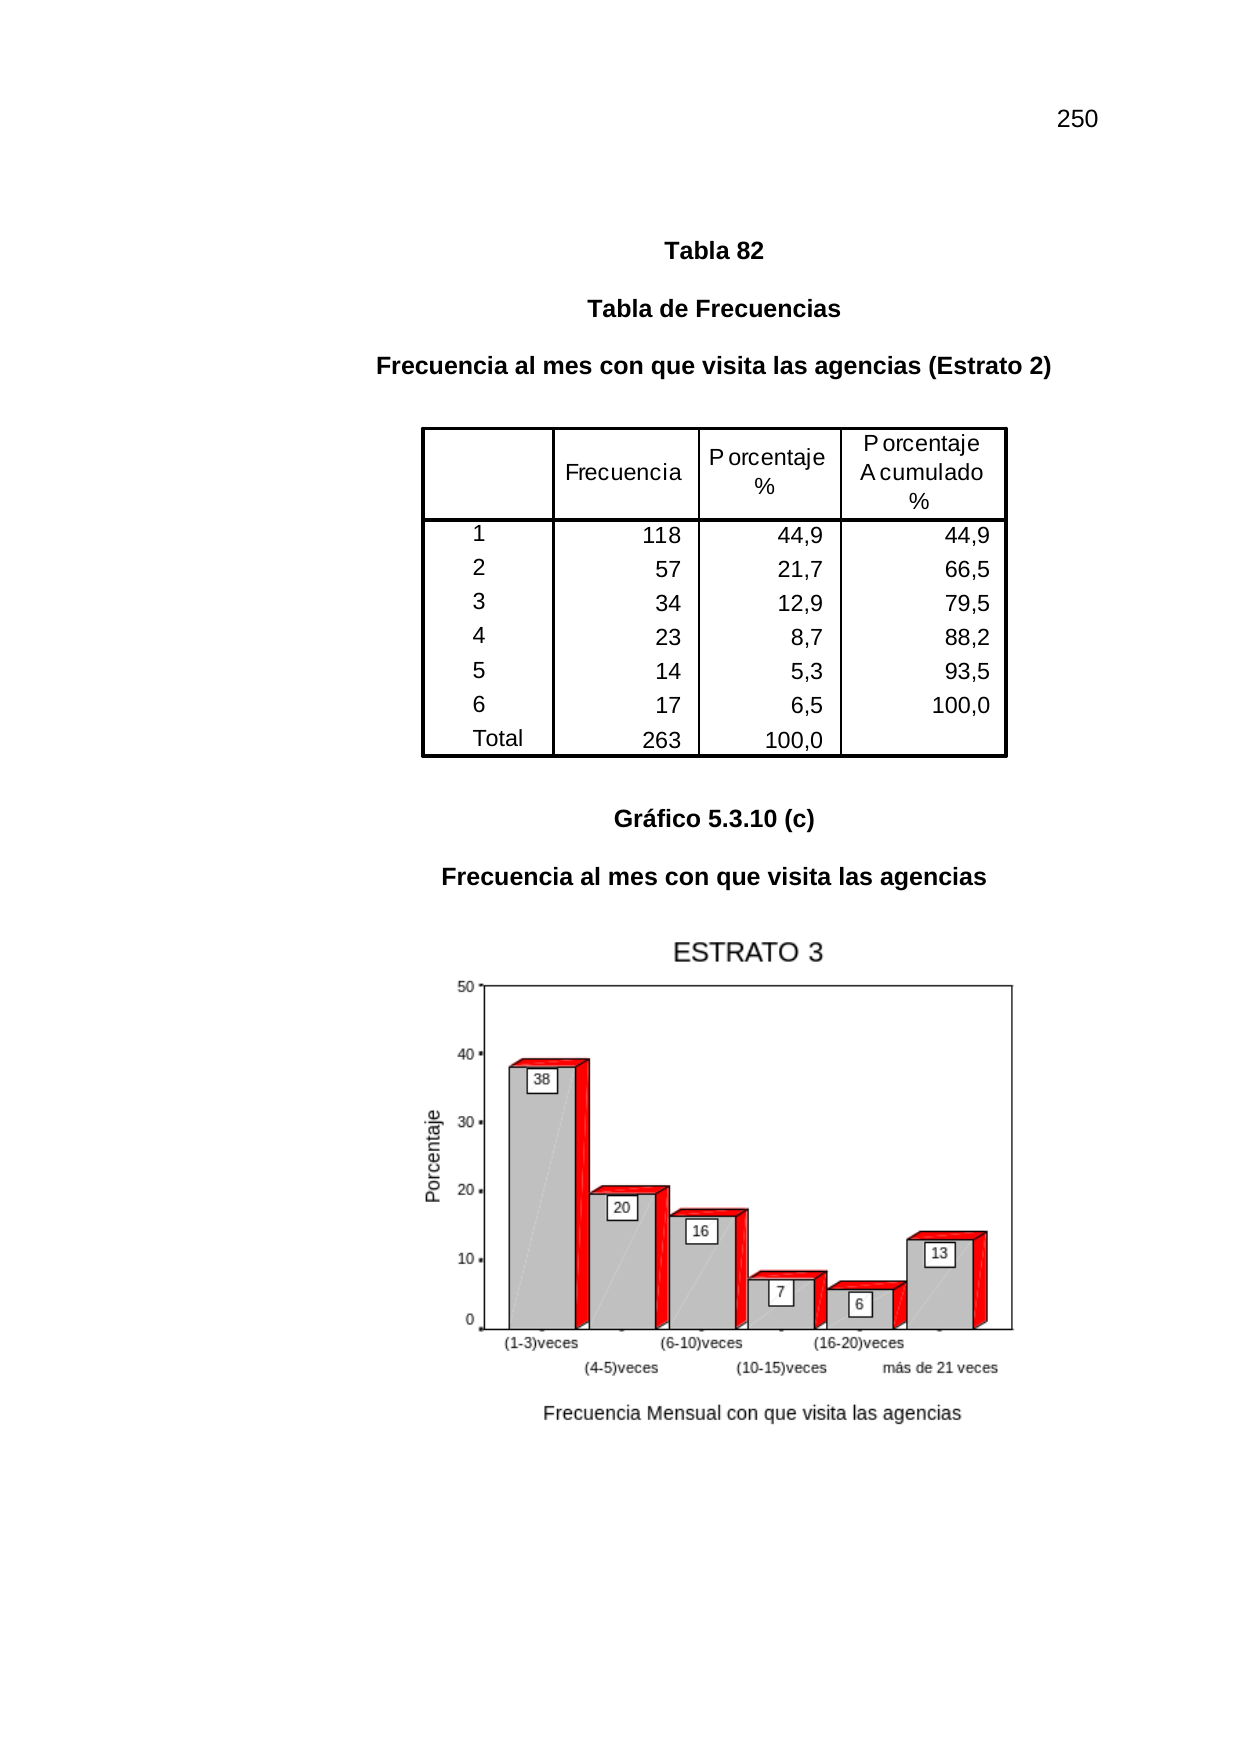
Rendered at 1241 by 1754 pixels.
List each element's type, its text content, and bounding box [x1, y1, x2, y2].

text Frecuencia al mes con que visita las agencias [330, 862, 1098, 890]
subtitle Tabla 82 [330, 236, 1098, 265]
text Gráfico 5.3.10 (c) [330, 804, 1098, 833]
subtitle Tabla de Frecuencias [330, 294, 1098, 322]
text Frecuencia al mes con que visita las agencias (Estrato 2) [330, 351, 1098, 380]
